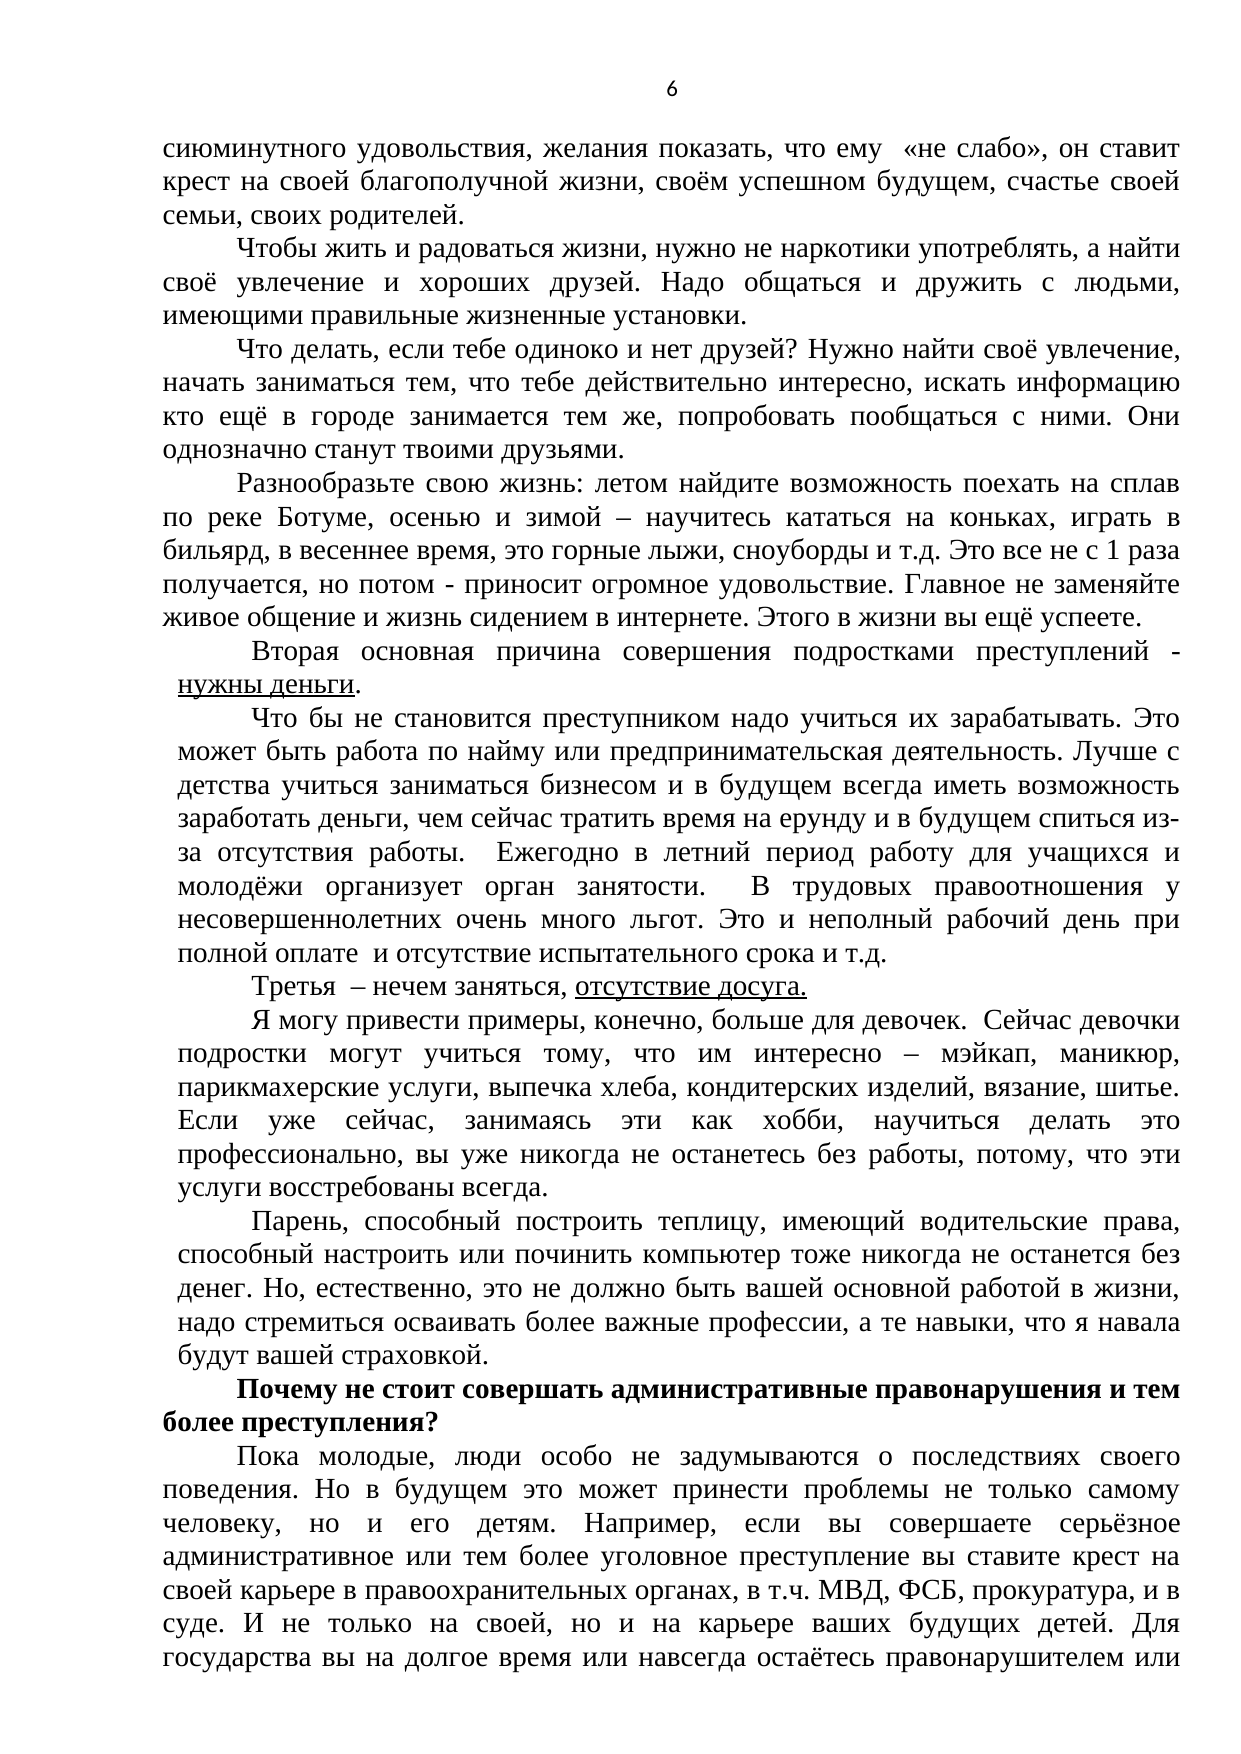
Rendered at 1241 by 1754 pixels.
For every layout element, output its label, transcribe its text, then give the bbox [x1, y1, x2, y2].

text Третья – нечем заняться, отсутствие досуга. [177, 968, 1181, 1002]
text Я могу привести примеры, конечно, больше для девочек. Сейчас девочки подростки могут учиться тому, что им интересно – мэйкап, маникюр, парикмахерские услуги, выпечка хлеба, кондитерских изделий, вязание, шитье. Если уже сейчас, занимаясь эти как хобби, научиться делать это профессионально, вы уже никогда не останетесь без работы, потому, что эти услуги восстребованы всегда. [177, 1002, 1181, 1203]
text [162, 1438, 1181, 1673]
text Что бы не становится преступником надо учиться их зарабатывать. Это может быть работа по найму или предпринимательская деятельность. Лучше с детства учиться заниматься бизнесом и в будущем всегда иметь возможность заработать деньги, чем сейчас тратить время на ерунду и в будущем спиться из-за отсутствия работы. Ежегодно в летний период работу для учащихся и молодёжи организует орган занятости. В трудовых правоотношения у несовершеннолетних очень много льгот. Это и неполный рабочий день при полной оплате и отсутствие испытательного срока и т.д. [177, 700, 1181, 968]
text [162, 130, 1181, 230]
text Вторая основная причина совершения подростками преступлений - нужны деньги. [177, 633, 1181, 700]
text Чтобы жить и радоваться жизни, нужно не наркотики употреблять, а найти своё увлечение и хороших друзей. Надо общаться и дружить с людьми, имеющими правильные жизненные установки. [162, 230, 1181, 331]
text Что делать, если тебе одиноко и нет друзей? Нужно найти своё увлечение, начать заниматься тем, что тебе действительно интересно, искать информацию кто ещё в городе занимается тем же, попробовать пообщаться с ними. Они однозначно станут твоими друзьями. [162, 331, 1181, 465]
text Разнообразьте свою жизнь: летом найдите возможность поехать на сплав по реке Ботуме, осенью и зимой – научитесь кататься на коньках, играть в бильярд, в весеннее время, это горные лыжи, сноуборды и т.д. Это все не с 1 раза получается, но потом - приносит огромное удовольствие. Главное не заменяйте живое общение и жизнь сидением в интернете. Этого в жизни вы ещё успеете. [162, 465, 1181, 633]
text Парень, способный построить теплицу, имеющий водительские права, способный настроить или починить компьютер тоже никогда не останется без денег. Но, естественно, это не должно быть вашей основной работой в жизни, надо стремиться осваивать более важные профессии, а те навыки, что я навала будут вашей страховкой. [177, 1203, 1181, 1371]
text Почему не стоит совершать административные правонарушения и тем более преступления? [162, 1371, 1181, 1438]
